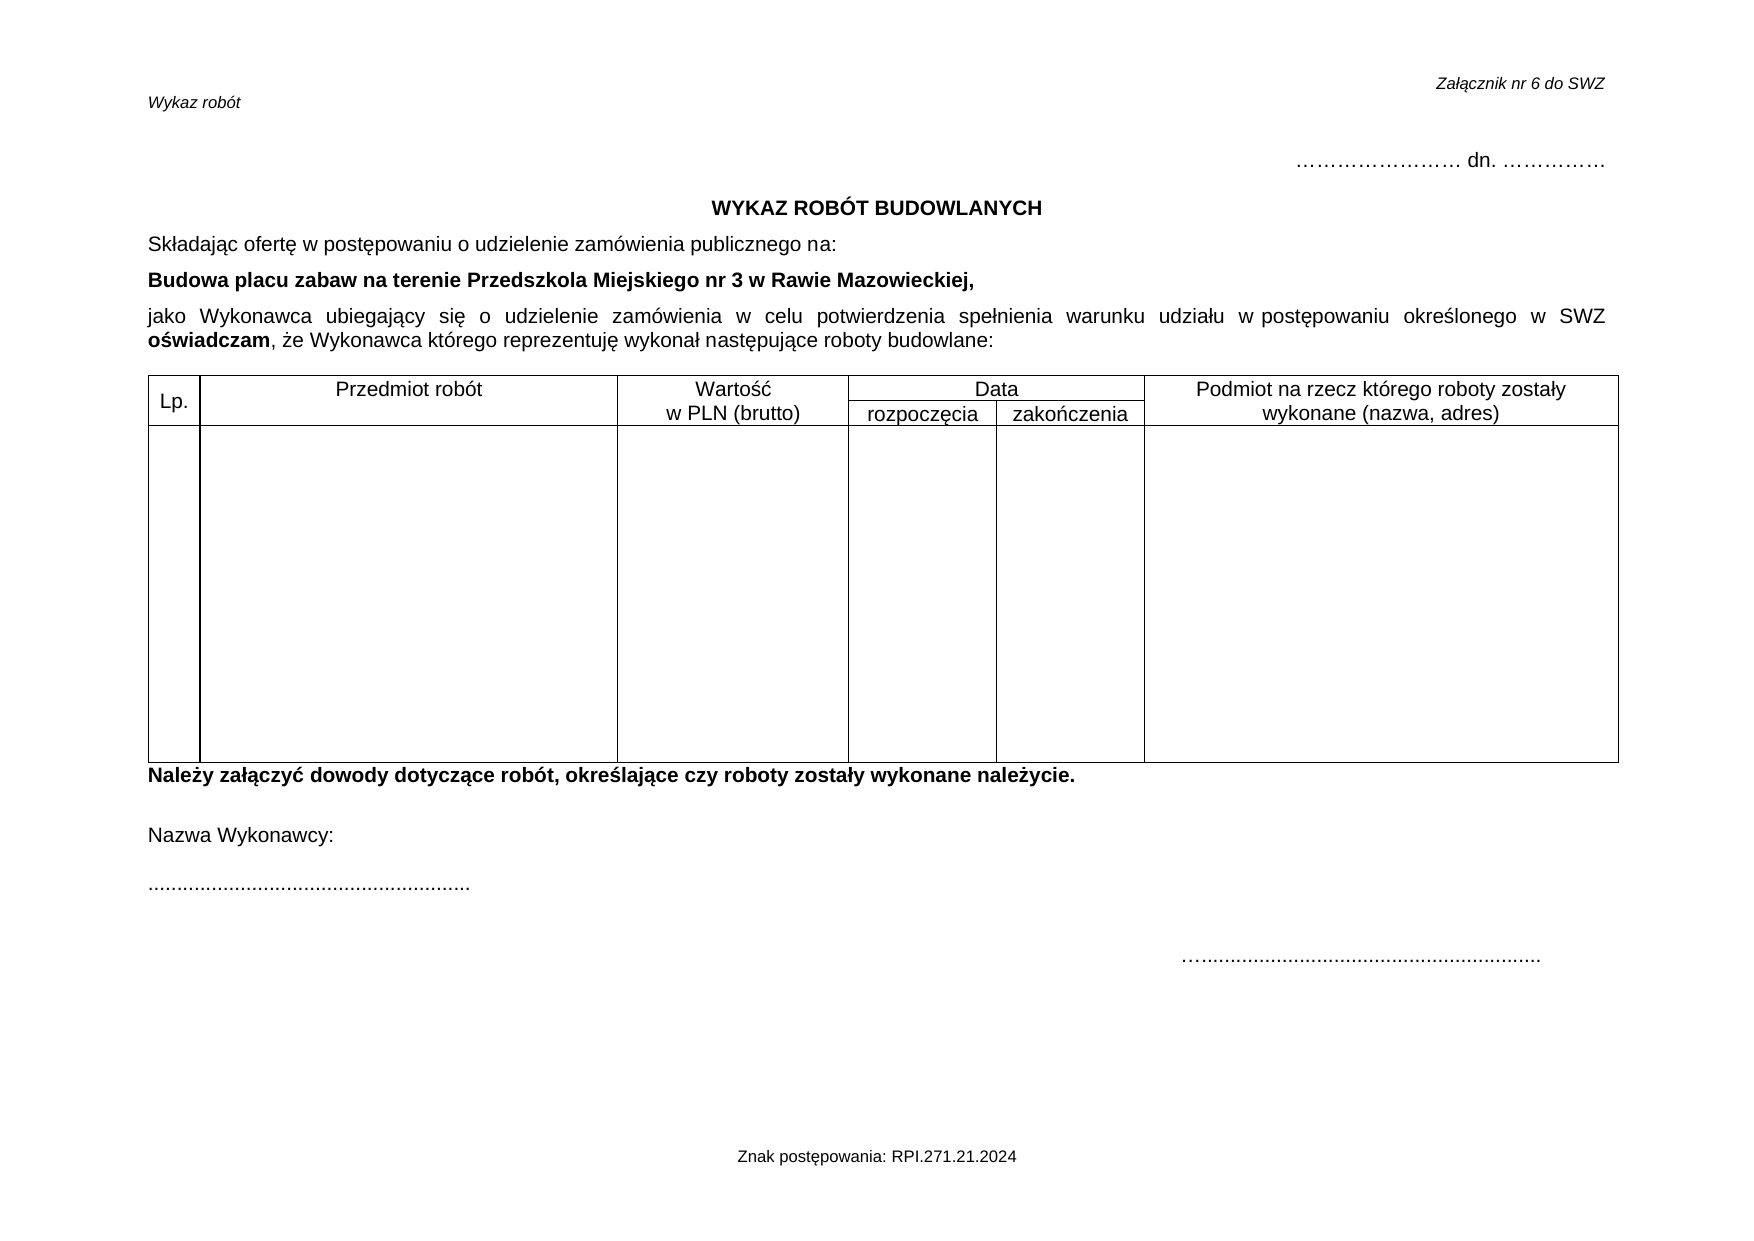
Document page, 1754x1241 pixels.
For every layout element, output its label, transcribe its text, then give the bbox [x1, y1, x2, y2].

table_header Podmiot na rzecz którego roboty zostały wykonane (nazwa, adres) [1145, 376, 1618, 425]
table_header Lp. [149, 376, 199, 425]
text ........................................................ [148, 871, 1606, 895]
table_cell [618, 426, 848, 762]
text …………………… dn. …………… [148, 148, 1606, 172]
table_cell [149, 426, 199, 762]
text Należy załączyć dowody dotyczące robót, określające czy roboty zostały wykonane należycie. [148, 763, 1606, 787]
table_cell zakończenia [997, 401, 1144, 425]
table_cell [997, 426, 1144, 762]
table_cell [1145, 426, 1618, 762]
table_cell rozpoczęcia [849, 401, 996, 425]
text jako Wykonawca ubiegający się o udzielenie zamówienia w celu potwierdzenia spełnienia warunku udziału w postępowaniu określonego w SWZ oświadczam, że Wykonawca którego reprezentuję wykonał następujące roboty budowlane: [148, 303, 1606, 351]
table_header Data [849, 376, 1144, 400]
table_header Wartość w PLN (brutto) [618, 376, 848, 425]
table_cell [849, 426, 996, 762]
table_header Przedmiot robót [201, 376, 617, 425]
table_cell [201, 426, 617, 762]
text …........................................................... [1106, 943, 1606, 967]
text Składając ofertę w postępowaniu o udzielenie zamówienia publicznego na: [148, 232, 1606, 256]
text Nazwa Wykonawcy: [148, 823, 1606, 847]
text WYKAZ ROBÓT BUDOWLANYCH [148, 196, 1606, 219]
text Budowa placu zabaw na terenie Przedszkola Miejskiego nr 3 w Rawie Mazowieckiej, [148, 267, 1606, 291]
